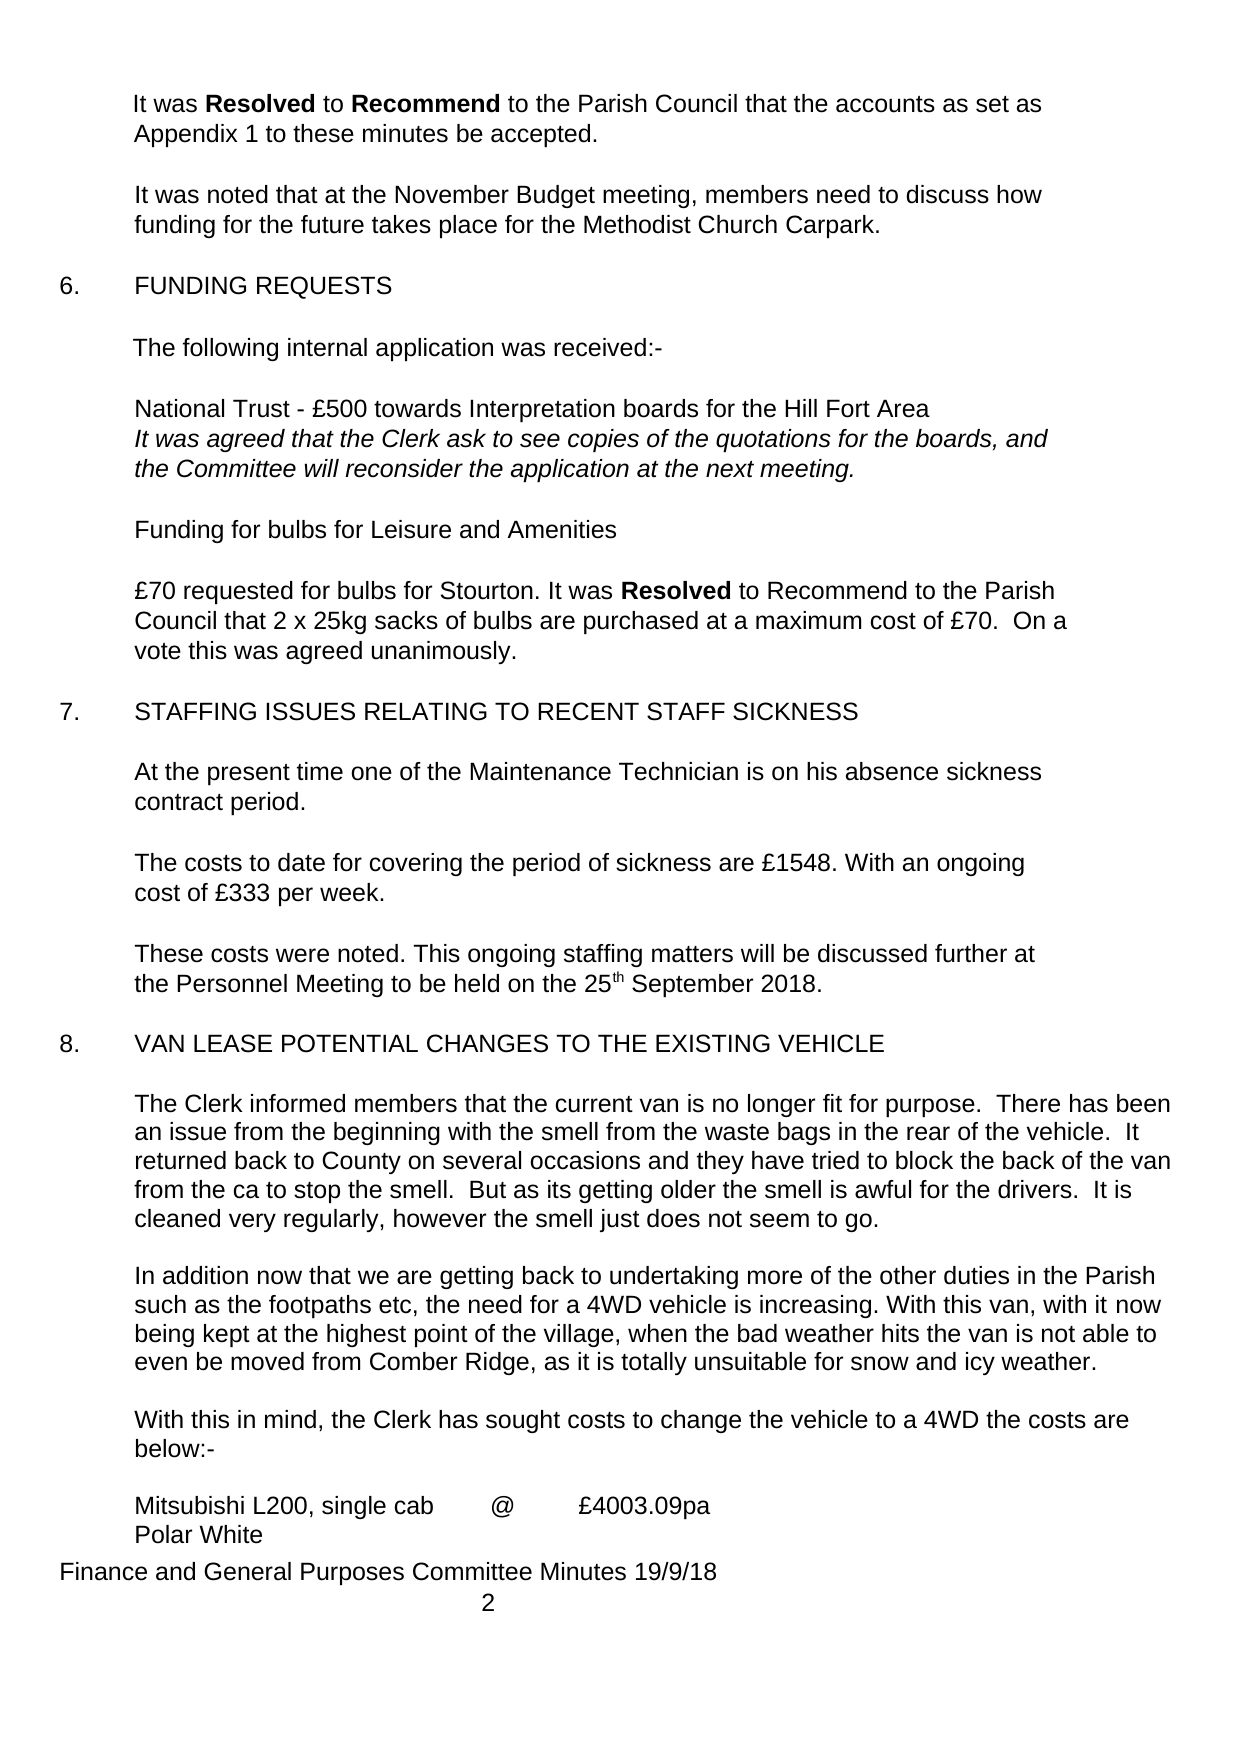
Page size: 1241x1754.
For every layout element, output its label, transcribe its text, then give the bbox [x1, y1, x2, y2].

text Mitsubishi L200, single cab @ £4003.09pa [134, 1491, 1181, 1520]
text The costs to date for covering the period of sickness are £1548. With an ongoing cost of £333 per week. [134, 848, 1072, 907]
text National Trust - £500 towards Interpretation boards for the Hill Fort Area [59, 394, 1072, 423]
text It was Resolved to Recommend to the Parish Council that the accounts as set as Appendix 1 to these minutes be accepted. [132, 89, 1072, 148]
list STAFFING ISSUES RELATING TO RECENT STAFF SICKNESS [59, 696, 1072, 725]
text It was agreed that the Clerk ask to see copies of the quotations for the boards, and the Committee will reconsider the application at the next meeting. [134, 424, 1072, 483]
text 8. VAN LEASE POTENTIAL CHANGES TO THE EXISTING VEHICLE [59, 1029, 1072, 1058]
text In addition now that we are getting back to undertaking more of the other duties in the Parish such as the footpaths etc, the need for a 4WD vehicle is increasing. With this van, with it now being kept at the highest point of the village, when the bad weather hits the van is not able to even be moved from Comber Ridge, as it is totally unsuitable for snow and icy weather. [134, 1261, 1181, 1376]
text £70 requested for bulbs for Stourton. It was Resolved to Recommend to the Parish Council that 2 x 25kg sacks of bulbs are purchased at a maximum cost of £70. On a vote this was agreed unanimously. [134, 576, 1072, 664]
text With this in mind, the Clerk has sought costs to change the vehicle to a 4WD the costs are below:- [134, 1405, 1181, 1462]
list FUNDING REQUESTS [59, 271, 1181, 300]
text The Clerk informed members that the current van is no longer fit for purpose. There has been an issue from the beginning with the smell from the waste bags in the rear of the vehicle. It returned back to County on several occasions and they have tried to block the back of the van from the ca to stop the smell. But as its getting older the smell is awful for the drivers. It is cleaned very regularly, however the smell just does not seem to go. [134, 1089, 1181, 1232]
text At the present time one of the Maintenance Technician is on his absence sickness contract period. [134, 757, 1072, 816]
text The following internal application was received:- [132, 333, 1072, 362]
text Funding for bulbs for Leisure and Amenities [59, 515, 1072, 544]
text It was noted that at the November Budget meeting, members need to discuss how funding for the future takes place for the Methodist Church Carpark. [134, 180, 1072, 239]
text Polar White [134, 1520, 1181, 1549]
text These costs were noted. This ongoing staffing matters will be discussed further at the Personnel Meeting to be held on the 25th September 2018. [134, 939, 1072, 997]
